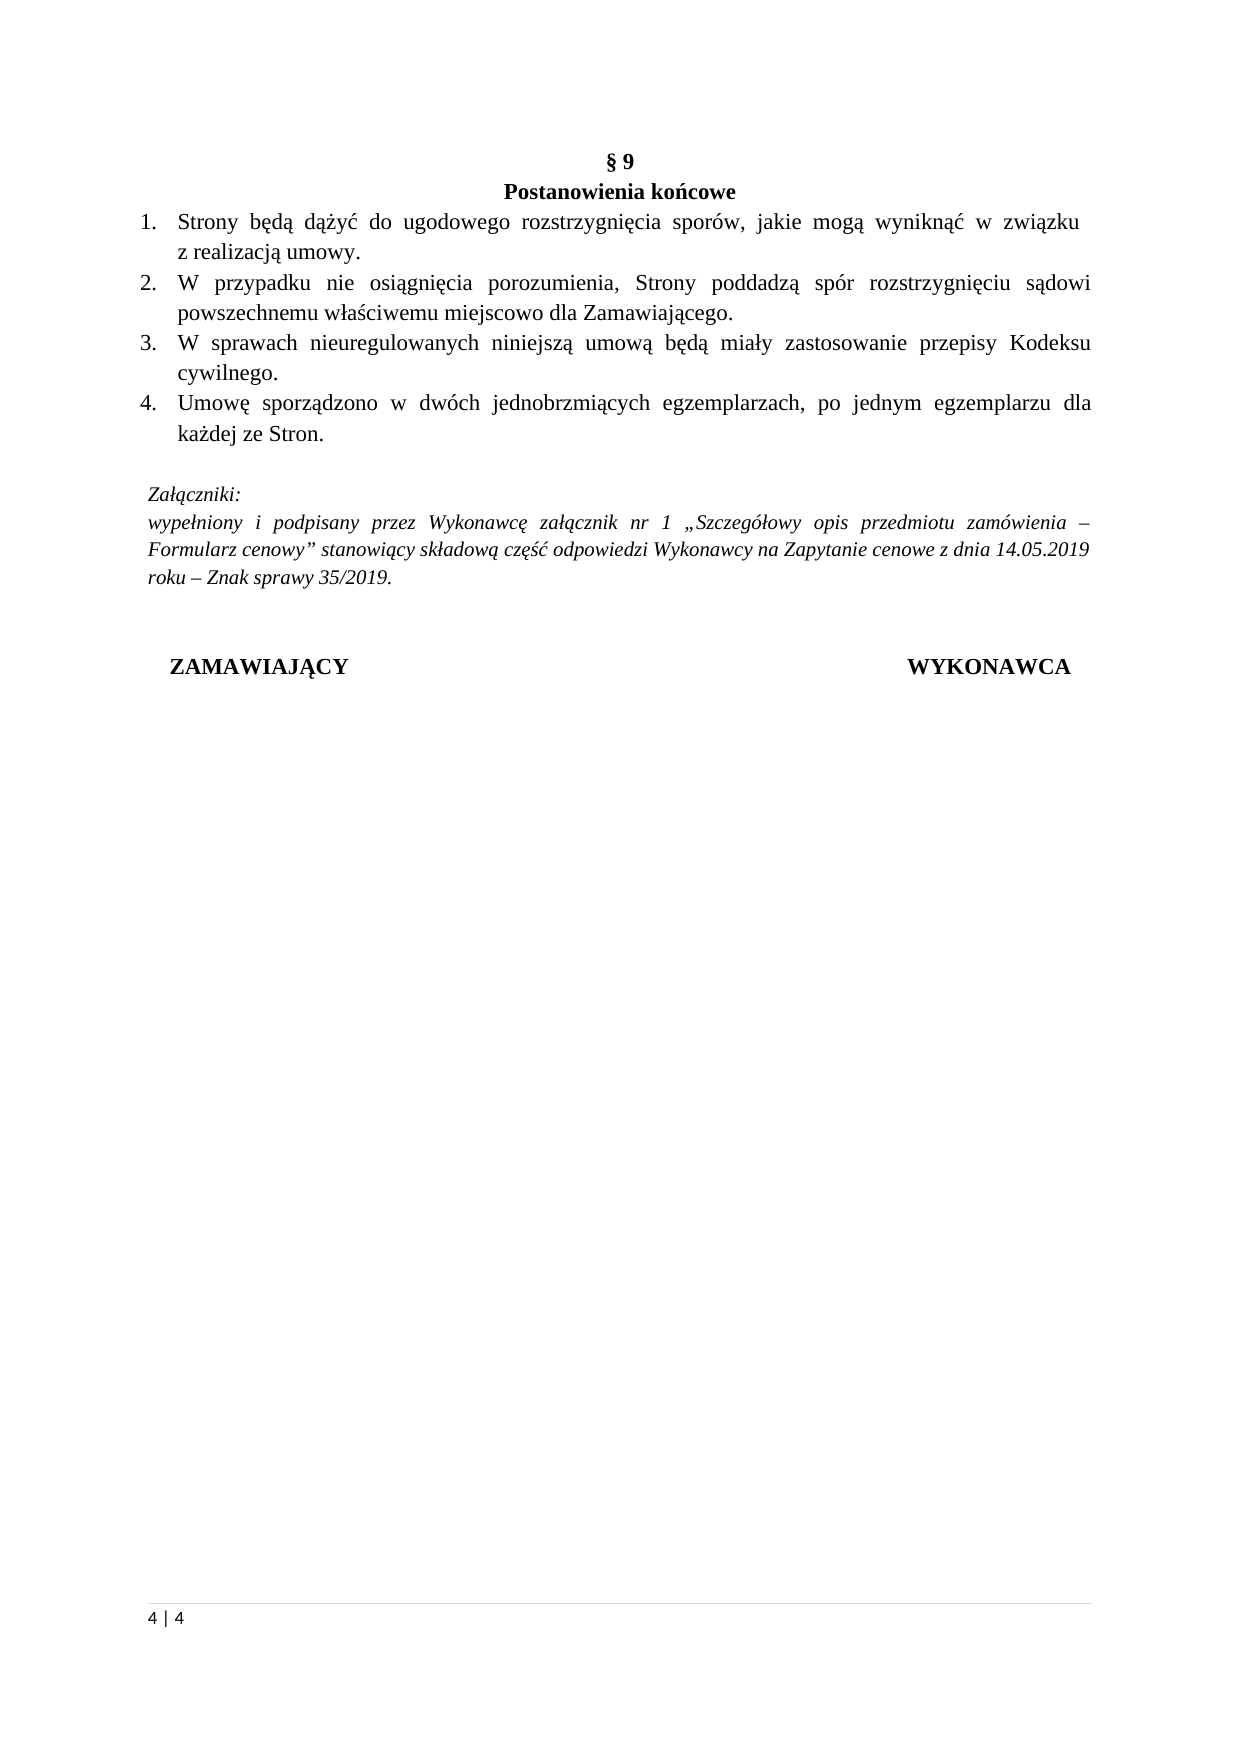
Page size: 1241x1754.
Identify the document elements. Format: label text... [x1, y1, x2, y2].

list W przypadku nie osiągnięcia porozumienia, Strony poddadzą spór rozstrzygnięciu sądowi powszechnemu właściwemu miejscowo dla Zamawiającego. [140, 268, 1092, 325]
list Strony będą dążyć do ugodowego rozstrzygnięcia sporów, jakie mogą wyniknąć w związku z realizacją umowy. [140, 208, 1092, 265]
text Postanowienia końcowe [148, 178, 1092, 204]
list Umowę sporządzono w dwóch jednobrzmiących egzemplarzach, po jednym egzemplarzu dla każdej ze Stron. [140, 389, 1092, 446]
text wypełniony i podpisany przez Wykonawcę załącznik nr 1 „Szczegółowy opis przedmiotu zamówienia – Formularz cenowy” stanowiący składową część odpowiedzi Wykonawcy na Zapytanie cenowe z dnia 14.05.2019 roku – Znak sprawy 35/2019. [148, 509, 1092, 589]
list W sprawach nieuregulowanych niniejszą umową będą miały zastosowanie przepisy Kodeksu cywilnego. [140, 329, 1092, 386]
text ZAMAWIAJĄCY WYKONAWCA [148, 653, 1092, 679]
text § 9 [148, 148, 1092, 174]
text Załączniki: [148, 482, 1092, 506]
